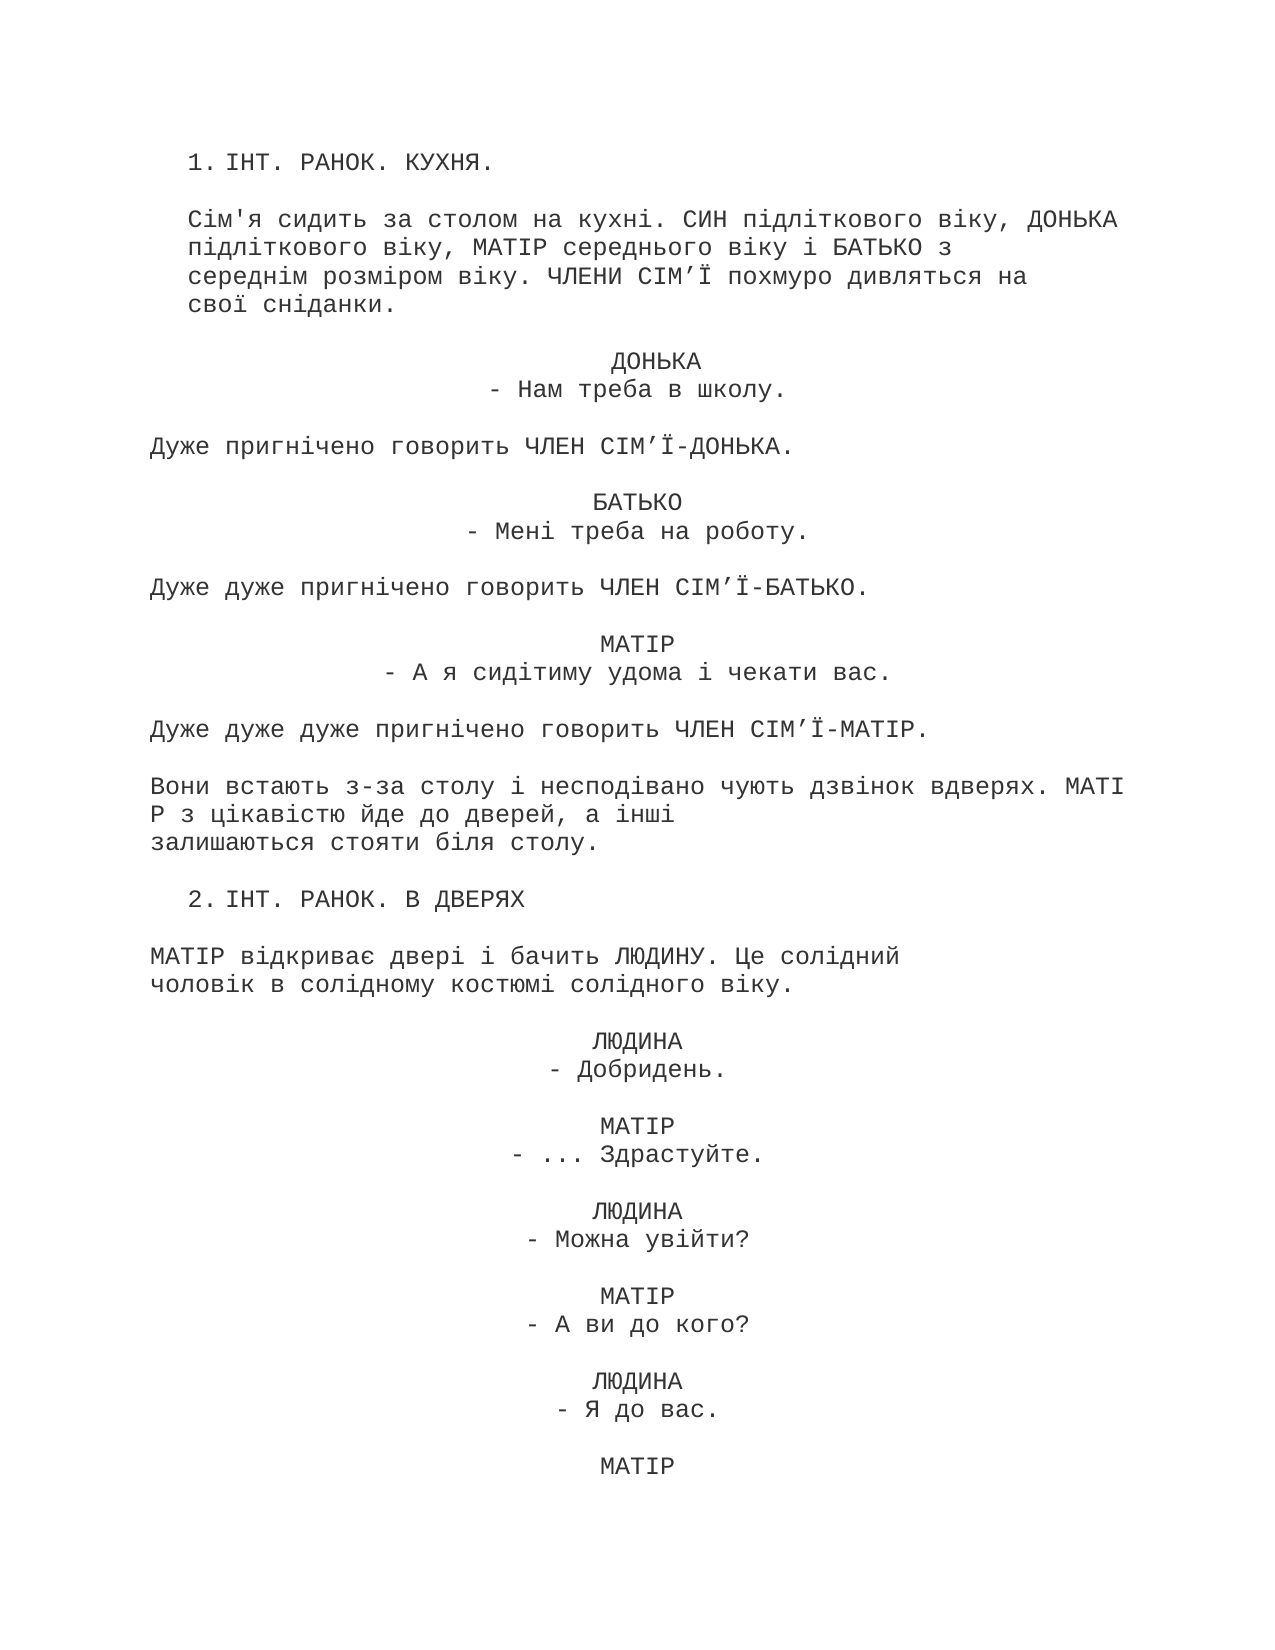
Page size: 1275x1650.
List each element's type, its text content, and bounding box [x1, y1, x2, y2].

text БАТЬКО [150, 490, 1125, 518]
text Сім'я сидить за столом на кухні. СИН підліткового віку, ДОНЬКА підліткового віку, МАТІР середнього віку і БАТЬКО з середнім розміром віку. ЧЛЕНИ СІМ’Ї похмуро дивляться на свої сніданки. [187, 207, 1125, 320]
text Вони встають з-за столу і несподівано чують дзвінок вдверях. МАТІР з цікавістю йде до дверей, а інші залишаються стояти біля столу. [150, 773, 1125, 858]
text - Нам треба в школу. [150, 377, 1125, 405]
text МАТІР [150, 1113, 1125, 1142]
text Дуже дуже дуже пригнічено говорить ЧЛЕН СІМ’Ї-МАТІР. [150, 717, 1125, 745]
list ІНТ. РАНОК. В ДВЕРЯХ [187, 887, 1125, 915]
text - Я до вас. [150, 1397, 1125, 1425]
text МАТІР [150, 632, 1125, 660]
text - А ви до кого? [150, 1312, 1125, 1340]
text - Можна увійти? [150, 1227, 1125, 1255]
text Дуже пригнічено говорить ЧЛЕН СІМ’Ї-ДОНЬКА. [150, 433, 1125, 462]
text ЛЮДИНА [150, 1368, 1125, 1397]
text ЛЮДИНА [150, 1198, 1125, 1227]
text - А я сидітиму удома і чекати вас. [150, 660, 1125, 688]
text ЛЮДИНА [150, 1028, 1125, 1057]
list ІНТ. РАНОК. КУХНЯ. [187, 150, 1125, 178]
text - ... Здрастуйте. [150, 1142, 1125, 1170]
text МАТІР відкриває двері і бачить ЛЮДИНУ. Це солідний чоловік в солідному костюмі солідного віку. [150, 943, 1125, 1000]
text МАТІР [150, 1453, 1125, 1482]
text ДОНЬКА [187, 348, 1125, 377]
text Дуже дуже пригнічено говорить ЧЛЕН СІМ’Ї-БАТЬКО. [150, 575, 1125, 603]
text - Мені треба на роботу. [150, 518, 1125, 547]
text - Добридень. [150, 1057, 1125, 1085]
text МАТІР [150, 1283, 1125, 1312]
